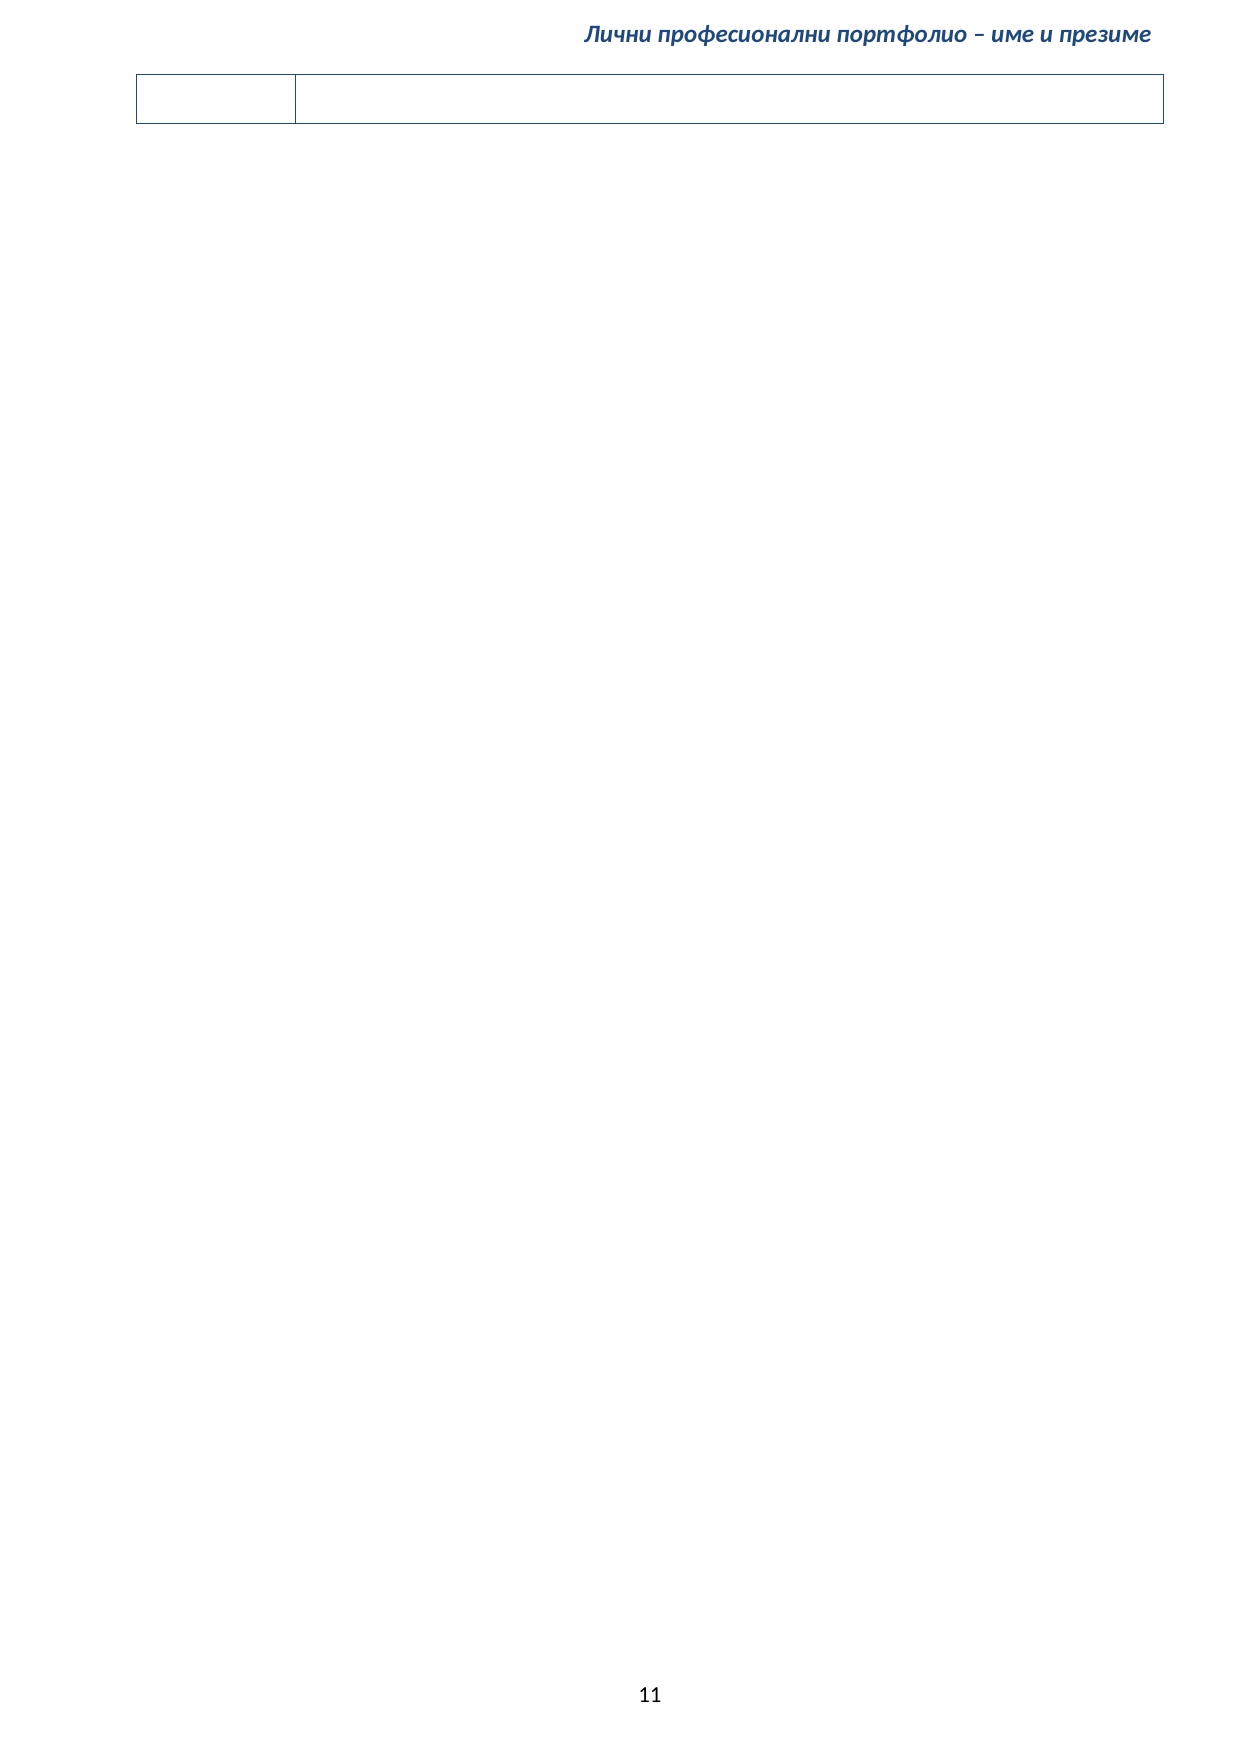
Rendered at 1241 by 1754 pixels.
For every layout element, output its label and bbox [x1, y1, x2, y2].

table_cell [137, 75, 295, 123]
table_cell [296, 75, 1163, 123]
